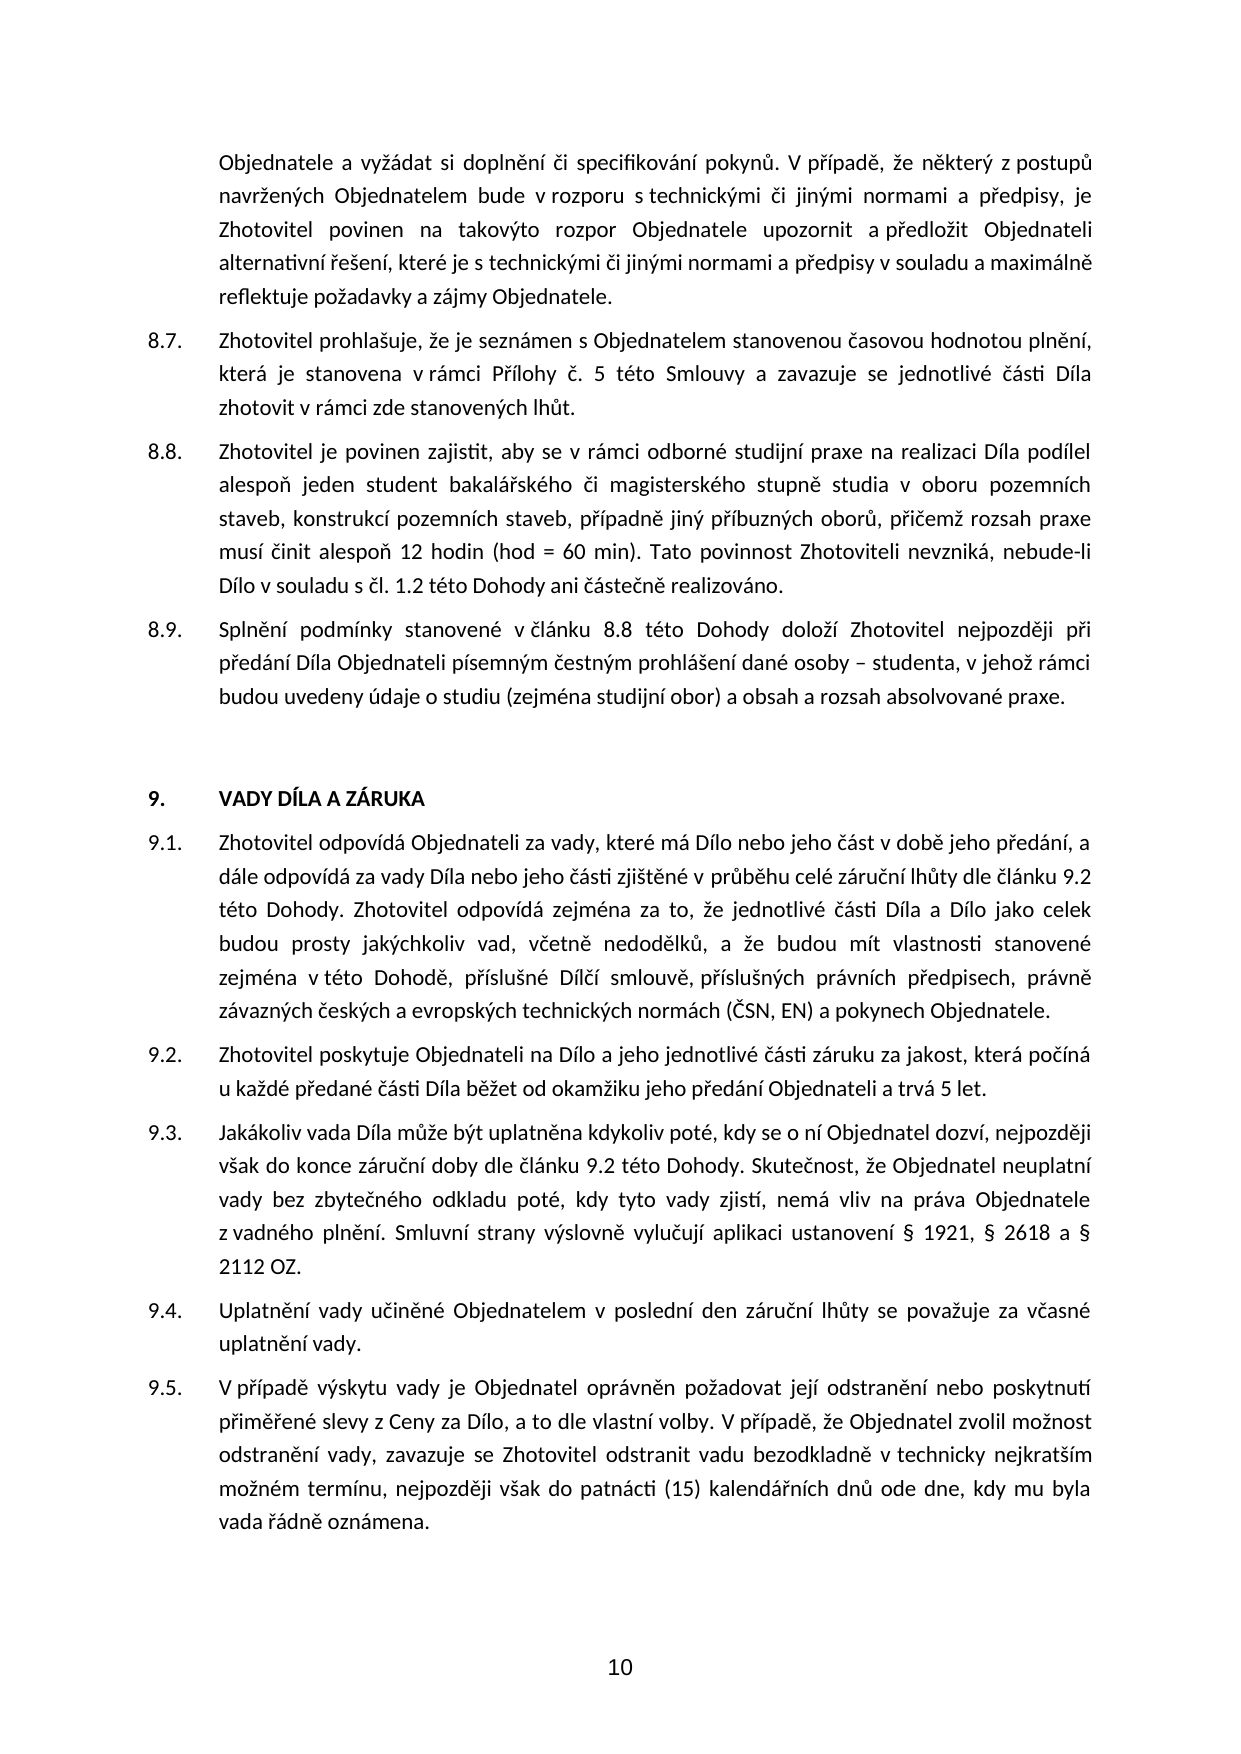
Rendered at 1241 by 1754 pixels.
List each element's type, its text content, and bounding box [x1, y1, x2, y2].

list V případě výskytu vady je Objednatel oprávněn požadovat její odstranění nebo poskytnutí přiměřené slevy z Ceny za Dílo, a to dle vlastní volby. V případě, že Objednatel zvolil možnost odstranění vady, zavazuje se Zhotovitel odstranit vadu bezodkladně v technicky nejkratším možném termínu, nejpozději však do patnácti (15) kalendářních dnů ode dne, kdy mu byla vada řádně oznámena. [148, 1373, 1093, 1535]
list Uplatnění vady učiněné Objednatelem v poslední den záruční lhůty se považuje za včasné uplatnění vady. [148, 1296, 1093, 1357]
list Zhotovitel je povinen zajistit, aby se v rámci odborné studijní praxe na realizaci Díla podílel alespoň jeden student bakalářského či magisterského stupně studia v oboru pozemních staveb, konstrukcí pozemních staveb, případně jiný příbuzných oborů, přičemž rozsah praxe musí činit alespoň 12 hodin (hod = 60 min). Tato povinnost Zhotoviteli nevzniká, nebude-li Dílo v souladu s čl. 1.2 této Dohody ani částečně realizováno. [148, 437, 1093, 599]
list Zhotovitel odpovídá Objednateli za vady, které má Dílo nebo jeho část v době jeho předání, a dále odpovídá za vady Díla nebo jeho části zjištěné v průběhu celé záruční lhůty dle článku 9.2 této Dohody. Zhotovitel odpovídá zejména za to, že jednotlivé části Díla a Dílo jako celek budou prosty jakýchkoliv vad, včetně nedodělků, a že budou mít vlastnosti stanovené zejména v této Dohodě, příslušné Dílčí smlouvě, příslušných právních předpisech, právně závazných českých a evropských technických normách (ČSN, EN) a pokynech Objednatele. [148, 828, 1093, 1024]
list Jakákoliv vada Díla může být uplatněna kdykoliv poté, kdy se o ní Objednatel dozví, nejpozději však do konce záruční doby dle článku 9.2 této Dohody. Skutečnost, že Objednatel neuplatní vady bez zbytečného odkladu poté, kdy tyto vady zjistí, nemá vliv na práva Objednatele z vadného plnění. Smluvní strany výslovně vylučují aplikaci ustanovení § 1921, § 2618 a § 2112 OZ. [148, 1118, 1093, 1280]
list Zhotovitel poskytuje Objednateli na Dílo a jeho jednotlivé části záruku za jakost, která počíná u každé předané části Díla běžet od okamžiku jeho předání Objednateli a trvá 5 let. [148, 1040, 1093, 1102]
list Splnění podmínky stanovené v článku 8.8 této Dohody doloží Zhotovitel nejpozději při předání Díla Objednateli písemným čestným prohlášení dané osoby – studenta, v jehož rámci budou uvedeny údaje o studiu (zejména studijní obor) a obsah a rozsah absolvované praxe. [148, 615, 1093, 710]
list Zhotovitel prohlašuje, že je seznámen s Objednatelem stanovenou časovou hodnotou plnění, která je stanovena v rámci Přílohy č. 5 této Smlouvy a zavazuje se jednotlivé části Díla zhotovit v rámci zde stanovených lhůt. [148, 326, 1093, 421]
list vady Díla a záruka [148, 784, 1093, 812]
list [148, 148, 1093, 310]
